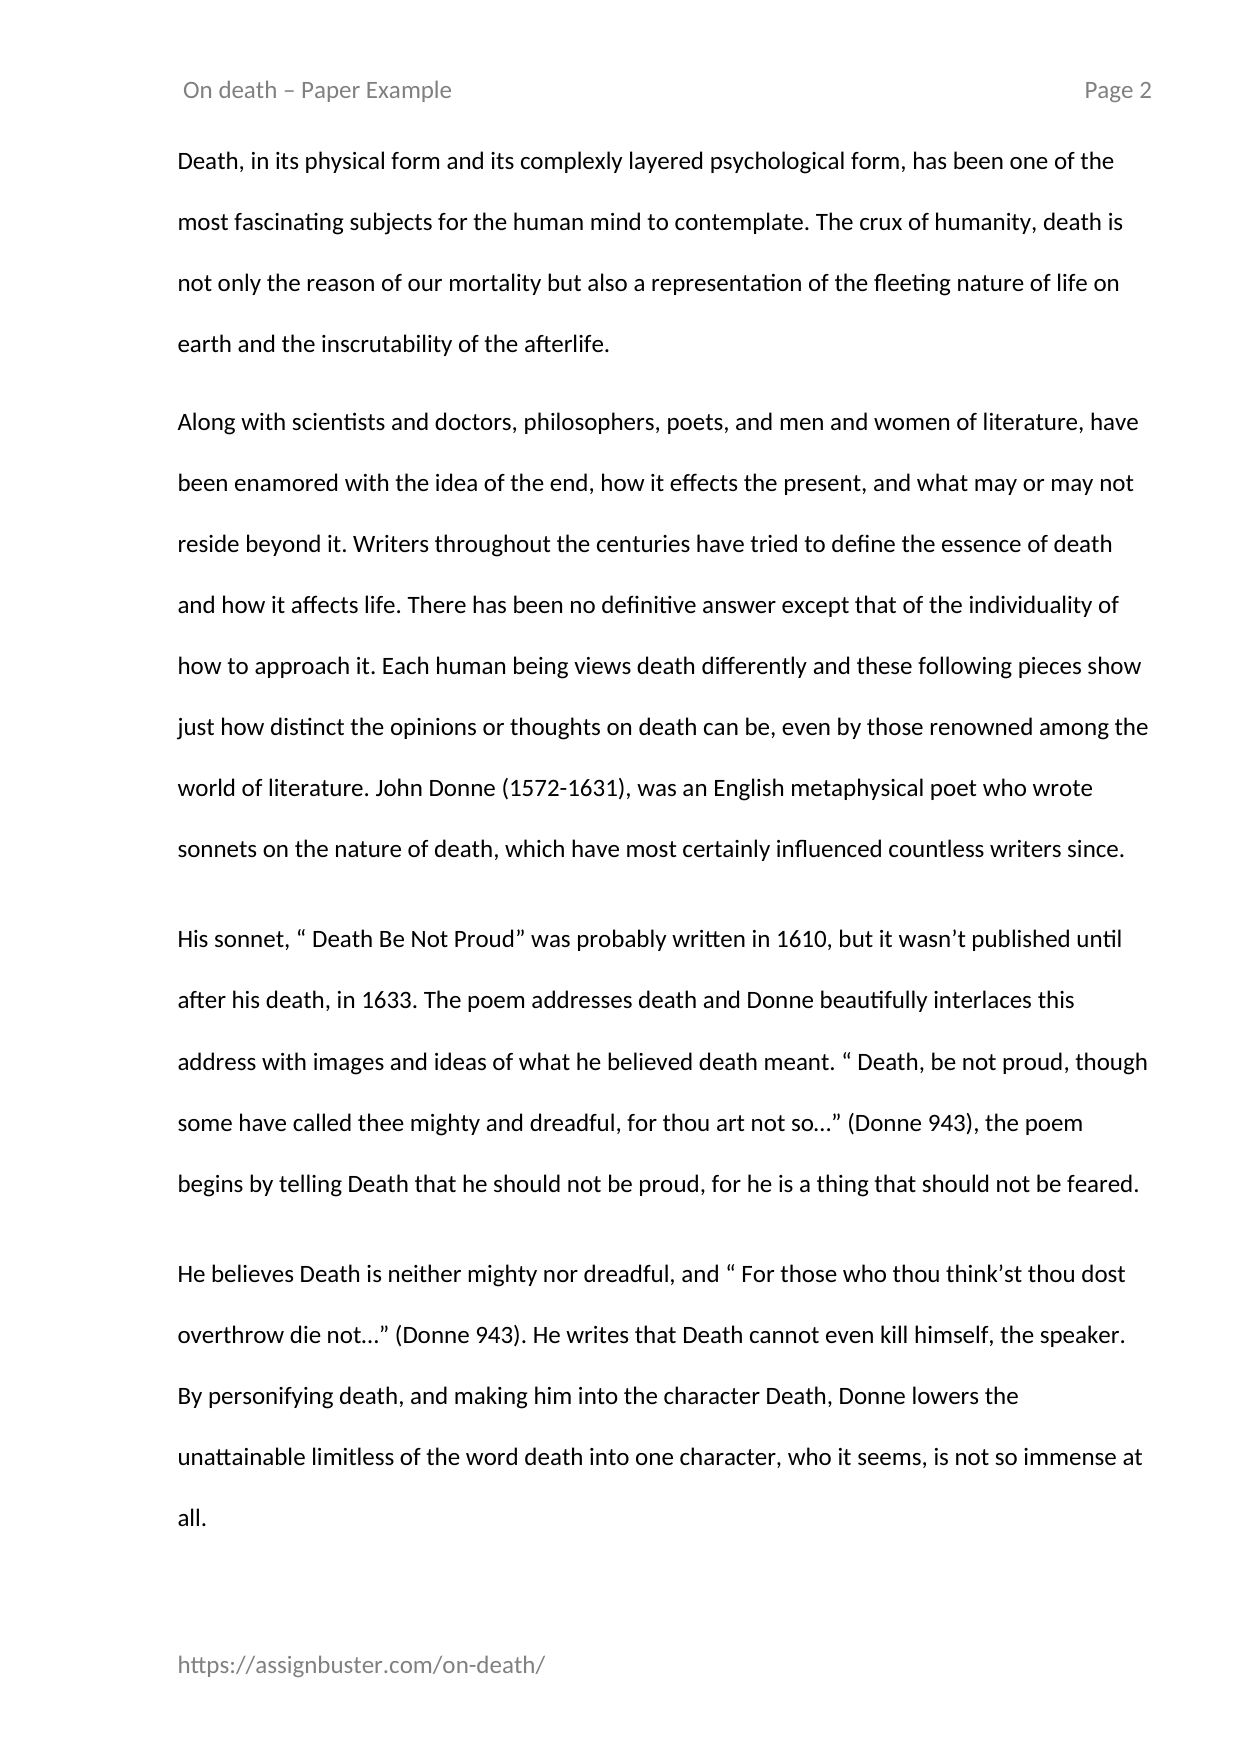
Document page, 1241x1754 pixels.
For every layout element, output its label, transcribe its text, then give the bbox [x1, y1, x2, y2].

text His sonnet, “ Death Be Not Proud” was probably written in 1610, but it wasn’t published until after his death, in 1633. The poem addresses death and Donne beautifully interlaces this address with images and ideas of what he believed death meant. “ Death, be not proud, though some have called thee mighty and dreadful, for thou art not so…” (Donne 943), the poem begins by telling Death that he should not be proud, for he is a thing that should not be feared. [177, 924, 1152, 1198]
text Along with scientists and doctors, philosophers, poets, and men and women of literature, have been enamored with the idea of the end, how it effects the present, and what may or may not reside beyond it. Writers throughout the centuries have tried to define the essence of death and how it affects life. There has been no definitive answer except that of the individuality of how to approach it. Each human being views death differently and these following pieces show just how distinct the opinions or thoughts on death can be, even by those renowned among the world of literature. John Donne (1572-1631), was an English metaphysical poet who wrote sonnets on the nature of death, which have most certainly influenced countless writers since. [177, 406, 1152, 864]
text He believes Death is neither mighty nor dreadful, and “ For those who thou think’st thou dost overthrow die not…” (Donne 943). He writes that Death cannot even kill himself, the speaker. By personifying death, and making him into the character Death, Donne lowers the unattainable limitless of the word death into one character, who it seems, is not so immense at all. [177, 1258, 1152, 1533]
text Death, in its physical form and its complexly layered psychological form, has been one of the most fascinating subjects for the human mind to contemplate. The crux of humanity, death is not only the reason of our mortality but also a representation of the fleeting nature of life on earth and the inscrutability of the afterlife. [177, 145, 1152, 359]
